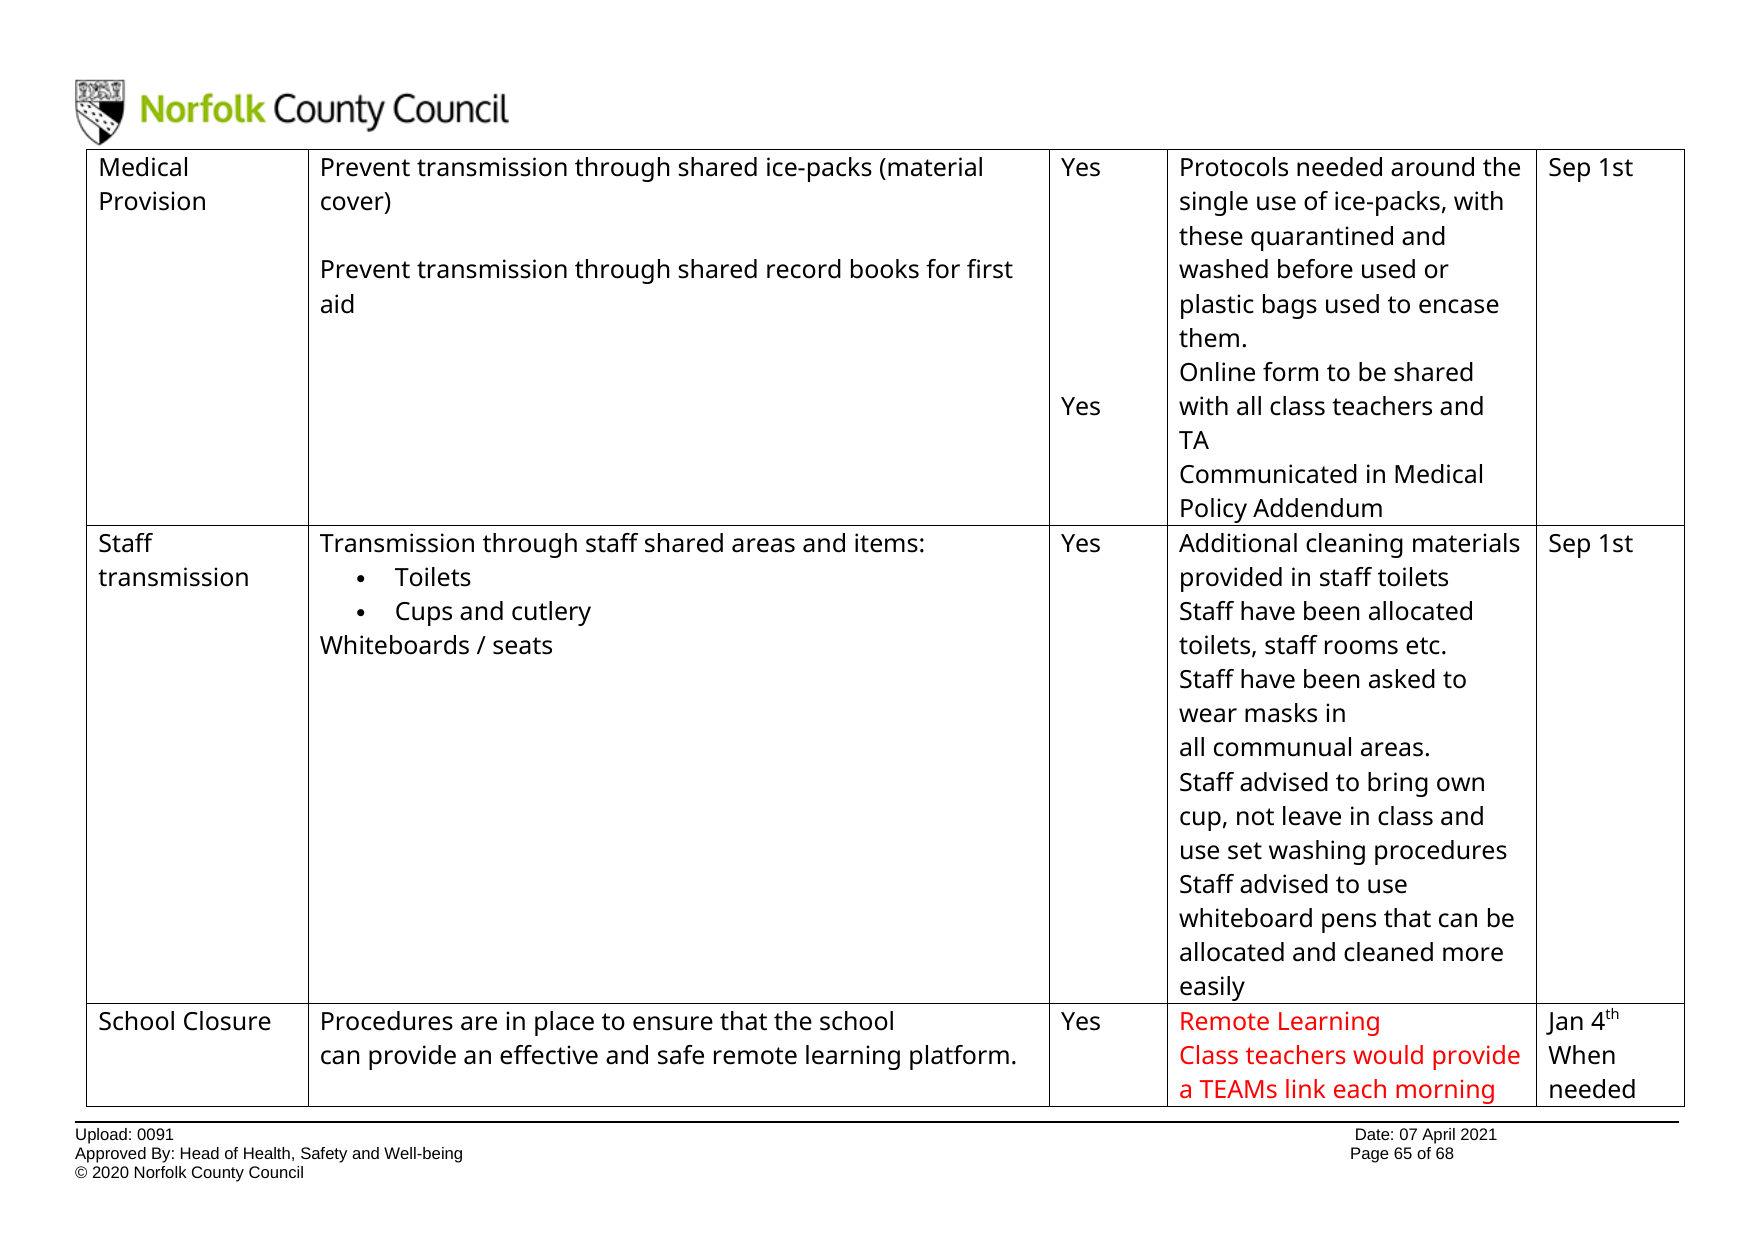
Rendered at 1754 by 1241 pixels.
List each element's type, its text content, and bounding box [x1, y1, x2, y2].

table_cell Procedures are in place to ensure that the school can provide an effective and safe remote learning platform. [309, 1004, 1049, 1106]
table_cell Yes [1050, 526, 1167, 1003]
table_header Medical Provision [87, 150, 308, 525]
table_header Protocols needed around the single use of ice-packs, with these quarantined and washed before used or plastic bags used to encase them. Online form to be shared with all class teachers and TA Communicated in Medical Policy Addendum [1168, 150, 1536, 525]
table_cell Yes [1050, 1004, 1167, 1106]
picture [75, 73, 536, 149]
table_cell School Closure [87, 1004, 308, 1106]
table_cell Transmission through staff shared areas and items: Toilets Cups and cutlery Whiteboards / seats [309, 526, 1049, 1003]
table_header Yes Yes [1050, 150, 1167, 525]
table_cell Sep 1st [1537, 526, 1684, 1003]
table_header Prevent transmission through shared ice-packs (material cover) Prevent transmission through shared record books for first aid [309, 150, 1049, 525]
table_header Sep 1st [1537, 150, 1684, 525]
table_cell Jan 4th When needed [1537, 1004, 1684, 1106]
table_cell Additional cleaning materials provided in staff toilets Staff have been allocated toilets, staff rooms etc. Staff have been asked to wear masks in all communual areas. Staff advised to bring own cup, not leave in class and use set washing procedures Staff advised to use whiteboard pens that can be allocated and cleaned more easily [1168, 526, 1536, 1003]
table_cell Staff transmission [87, 526, 308, 1003]
